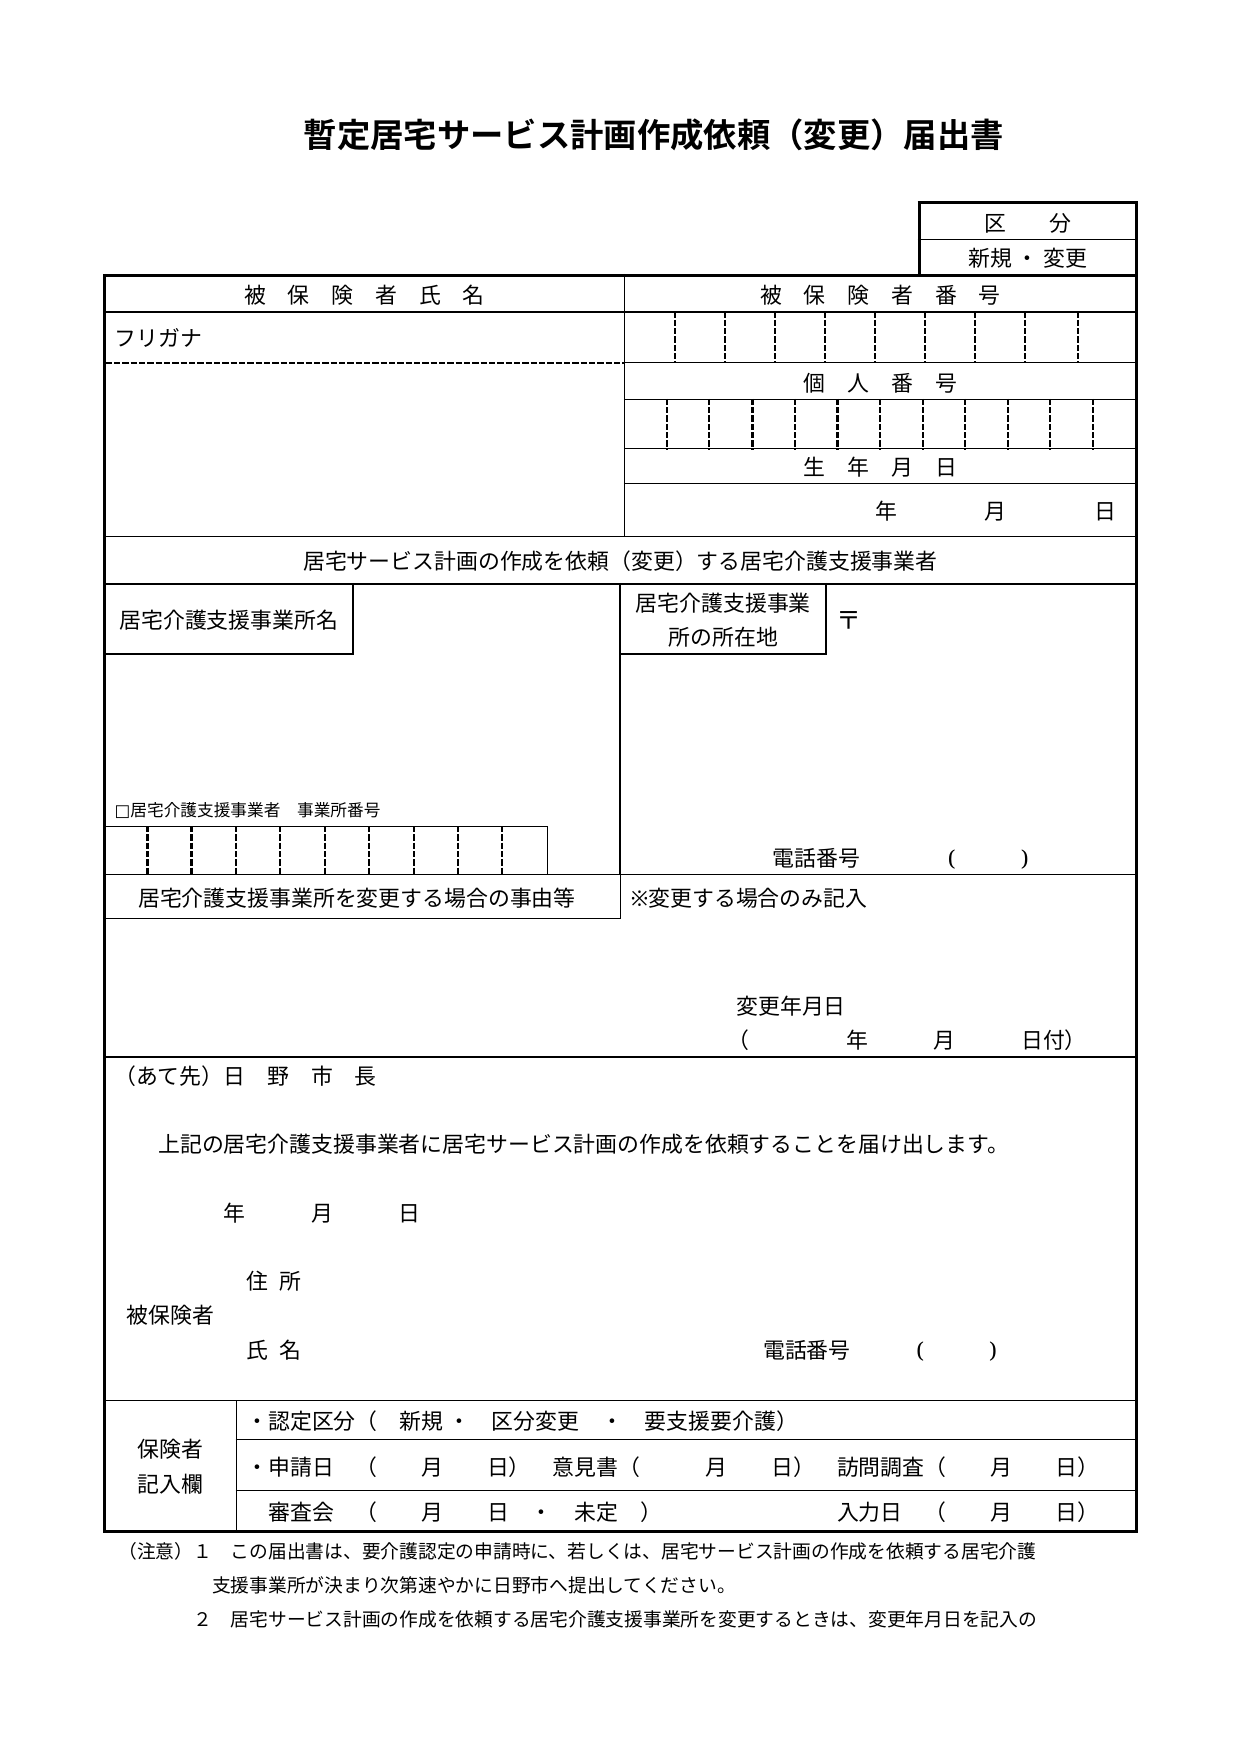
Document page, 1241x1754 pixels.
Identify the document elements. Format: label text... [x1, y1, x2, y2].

table_cell [625, 400, 667, 448]
table_cell ※変更する場合のみ記入 [621, 875, 1135, 918]
table_cell 年 月 日 [625, 484, 1135, 536]
table_cell 変更年月日 （ 年 月 日付） [106, 918, 1135, 1056]
table_cell [923, 400, 965, 448]
table_cell [106, 362, 624, 536]
table_cell [1050, 400, 1093, 448]
table_cell [502, 827, 547, 874]
table_cell 〒 [827, 585, 1135, 653]
table_cell [1093, 400, 1135, 448]
table_cell [458, 827, 502, 874]
table_cell （あて先）日 野 市 長 上記の居宅介護支援事業者に居宅サービス計画の作成を依頼することを届け出します。 年 月 日 [106, 1058, 1135, 1229]
table_cell [775, 313, 825, 362]
text （注意）１ この届出書は、要介護認定の申請時に、若しくは、居宅サービス計画の作成を依頼する居宅介護 [118, 1533, 1156, 1567]
table_cell [280, 827, 325, 874]
table_cell [795, 400, 837, 448]
table_cell [838, 400, 880, 448]
table_cell [925, 313, 975, 362]
table_cell 居宅介護支援事業所の所在地 [621, 585, 825, 653]
text 支援事業所が決まり次第速やかに日野市へ提出してください。 [118, 1567, 1156, 1601]
table_cell [325, 827, 369, 874]
table_cell フリガナ [106, 313, 624, 362]
table_cell [369, 827, 413, 874]
table_cell [667, 400, 709, 448]
table_cell [148, 827, 191, 874]
table_cell 新規 ・ 変更 [921, 240, 1135, 274]
table_cell 個 人 番 号 [625, 363, 1135, 399]
table_cell [880, 400, 923, 448]
table_cell 被 保 険 者 番 号 [625, 277, 1135, 311]
table_cell [414, 827, 458, 874]
table_cell □居宅介護支援事業者 事業所番号 [106, 653, 619, 826]
table_cell 生 年 月 日 [625, 449, 1135, 483]
table_cell 被保険者 [106, 1229, 236, 1400]
table_cell [1008, 400, 1050, 448]
table_cell [548, 826, 619, 874]
table_cell [875, 313, 925, 362]
table_cell 審査会 （ 月 日 ・ 未定 ） 入力日 （ 月 日） [237, 1491, 1135, 1530]
table_cell [975, 313, 1025, 362]
table_cell [709, 400, 752, 448]
table_cell 居宅サービス計画の作成を依頼（変更）する居宅介護支援事業者 [106, 537, 1135, 583]
table_cell [106, 827, 147, 874]
table_cell [191, 827, 236, 874]
table_cell [825, 313, 875, 362]
table_cell 被 保 険 者 氏 名 [106, 277, 624, 311]
table_cell [725, 313, 775, 362]
table_cell [625, 313, 674, 362]
table_cell [354, 585, 619, 653]
table_cell [1078, 313, 1135, 362]
table_cell 住所 氏名 [236, 1229, 752, 1400]
table_cell [236, 827, 280, 874]
text ２ 居宅サービス計画の作成を依頼する居宅介護支援事業所を変更するときは、変更年月日を記入の [118, 1601, 1156, 1636]
table_cell [1025, 313, 1078, 362]
table_header 区 分 [921, 204, 1135, 239]
table_cell [753, 400, 795, 448]
table_cell [675, 313, 724, 362]
table_cell 保険者 記入欄 [106, 1401, 236, 1530]
table_cell ・認定区分（ 新規 ・ 区分変更 ・ 要支援要介護） [237, 1401, 1135, 1439]
table_cell 居宅介護支援事業所名 [106, 585, 352, 653]
table_cell [965, 400, 1008, 448]
text 暫定居宅サービス計画作成依頼（変更）届出書 [118, 98, 1122, 167]
table_cell 電話番号 ( ) [753, 1229, 1135, 1400]
table_cell 電話番号 ( ) [621, 653, 1135, 874]
table_cell 居宅介護支援事業所を変更する場合の事由等 [106, 875, 620, 918]
table_cell ・申請日 （ 月 日） 意見書（ 月 日） 訪問調査（ 月 日） [237, 1440, 1135, 1490]
